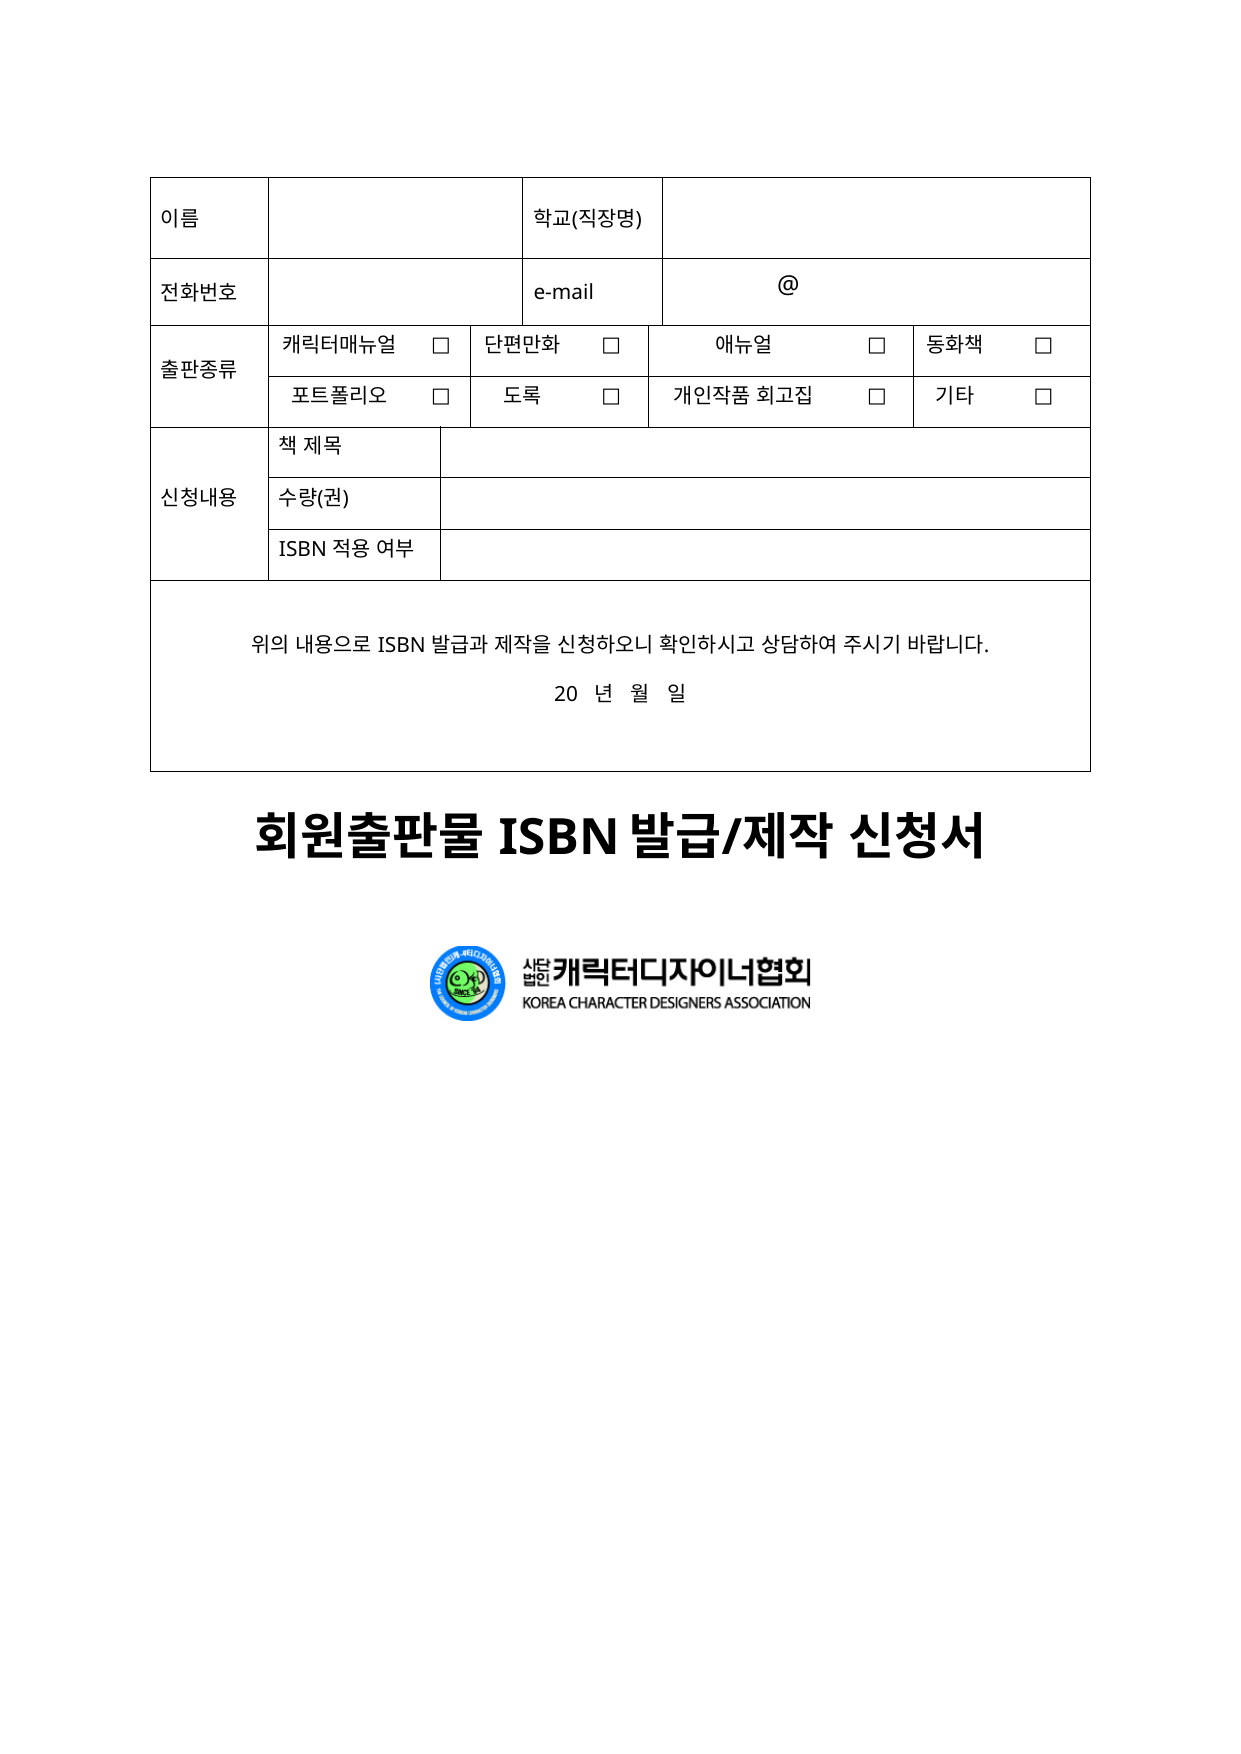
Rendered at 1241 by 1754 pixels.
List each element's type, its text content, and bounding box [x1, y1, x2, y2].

table_cell 책 제목 [269, 428, 440, 477]
table_cell [269, 259, 522, 325]
table_cell 신청내용 [151, 428, 268, 579]
title 회원출판물 ISBN발급/제작 신청서 [150, 796, 1090, 869]
table_header 학교(직장명) [523, 178, 662, 257]
table_header 이름 [151, 178, 268, 257]
table_cell □ [996, 326, 1090, 376]
table_cell 동화책 [914, 326, 996, 376]
table_cell ISBN 적용 여부 [269, 530, 440, 579]
table_cell 캐릭터매뉴얼 [269, 326, 411, 376]
table_header [663, 178, 1090, 257]
table_cell □ [411, 326, 470, 376]
table_cell □ [411, 377, 470, 426]
table_cell 개인작품 회고집 [649, 377, 840, 426]
table_cell 도록 [471, 377, 574, 426]
table_cell 애뉴얼 [649, 326, 840, 376]
table_cell 전화번호 [151, 259, 268, 325]
table_cell □ [574, 377, 648, 426]
table_cell 출판종류 [151, 326, 268, 426]
table_cell □ [996, 377, 1090, 426]
picture [430, 946, 811, 1021]
table_cell □ [840, 377, 913, 426]
table_cell 위의 내용으로 ISBN 발급과 제작을 신청하오니 확인하시고 상담하여 주시기 바랍니다. 20 년 월 일 [151, 581, 1090, 771]
table_cell 단편만화 [471, 326, 574, 376]
table_cell 수량(권) [269, 478, 440, 529]
table_cell □ [574, 326, 648, 376]
table_cell 기타 [914, 377, 996, 426]
table_cell e-mail [523, 259, 662, 325]
table_cell [441, 478, 1090, 529]
table_header [269, 178, 522, 257]
table_cell @ [663, 259, 1090, 325]
table_cell [441, 428, 1090, 477]
table_cell [441, 530, 1090, 579]
table_cell 포트폴리오 [269, 377, 411, 426]
table_cell □ [840, 326, 913, 376]
